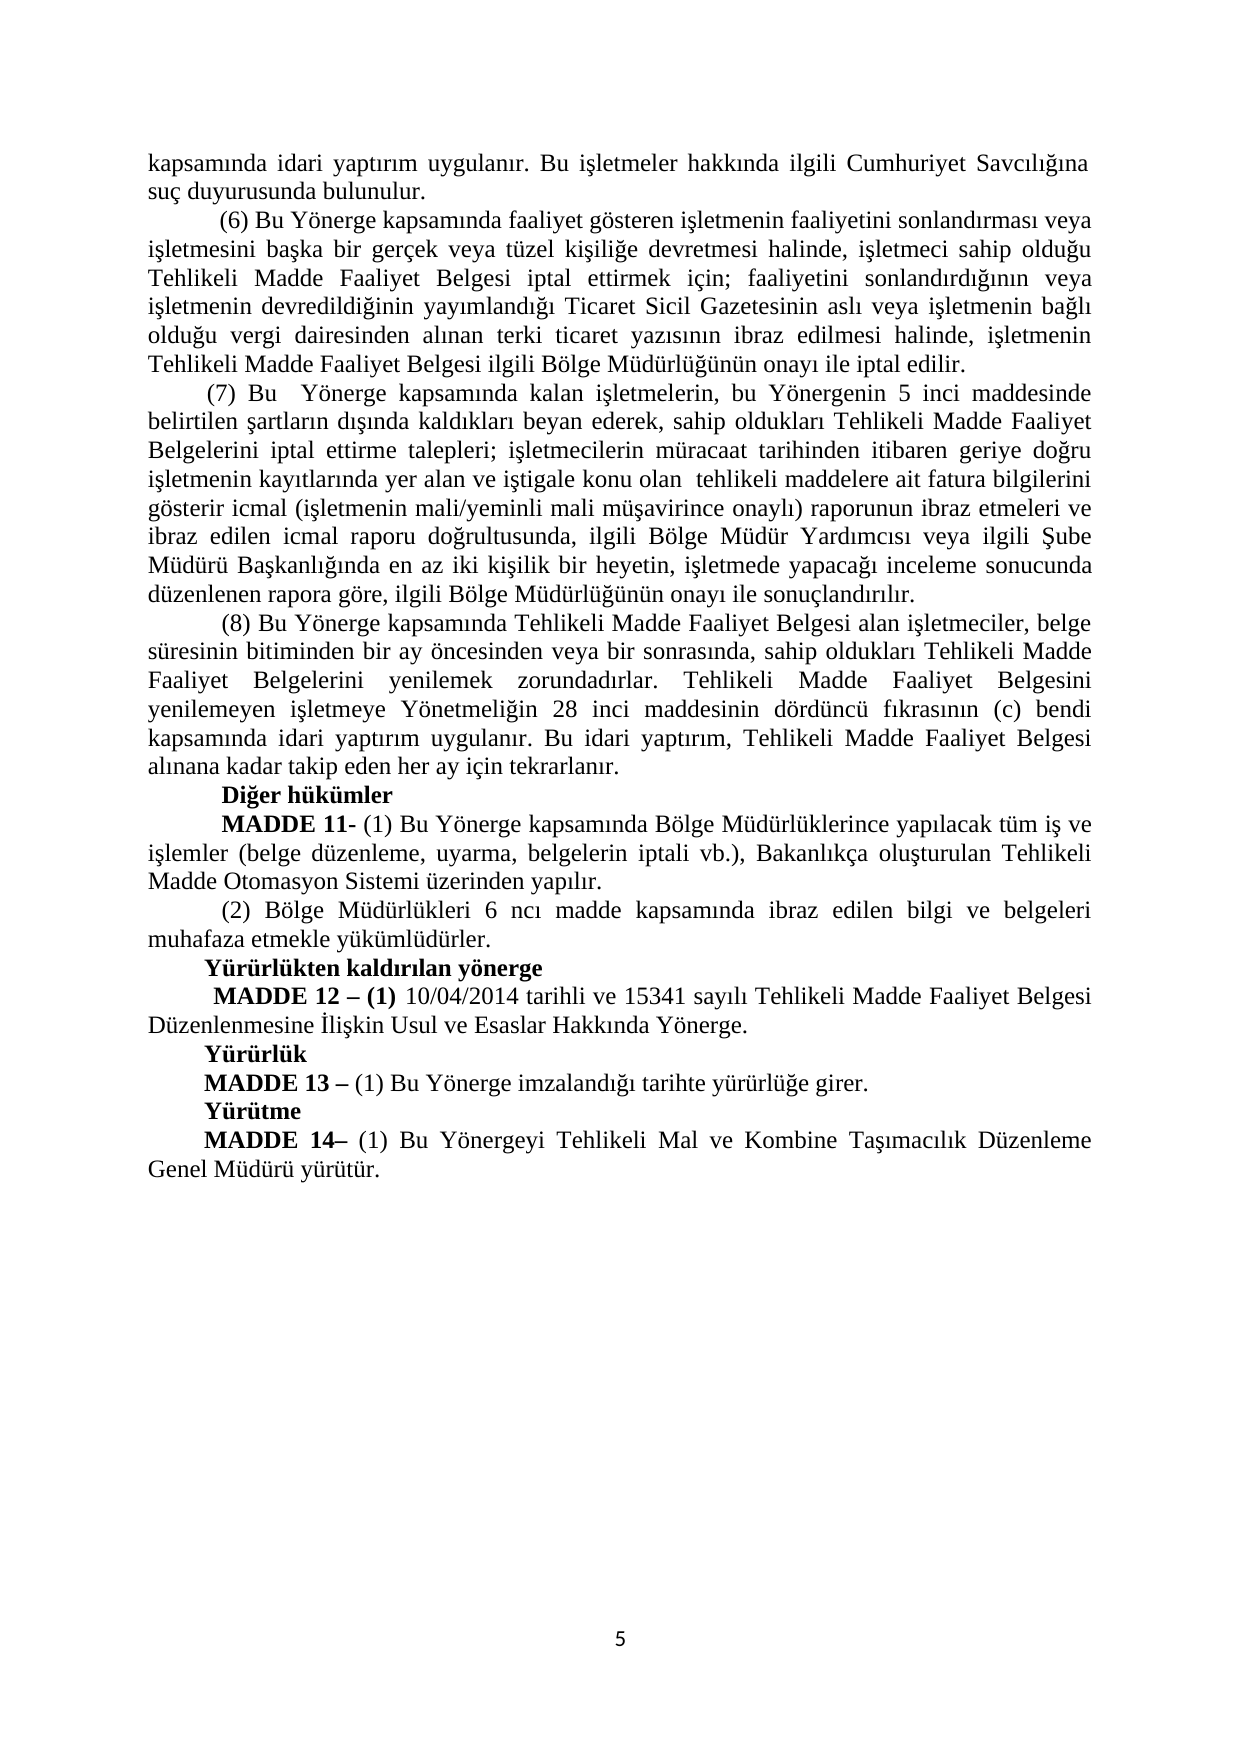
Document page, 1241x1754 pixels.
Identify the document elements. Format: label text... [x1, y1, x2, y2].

text (2) Bölge Müdürlükleri 6 ncı madde kapsamında ibraz edilen bilgi ve belgeleri muhafaza etmekle yükümlüdürler. [148, 895, 1093, 953]
text (8) Bu Yönerge kapsamında Tehlikeli Madde Faaliyet Belgesi alan işletmeciler, belge süresinin bitiminden bir ay öncesinden veya bir sonrasında, sahip oldukları Tehlikeli Madde Faaliyet Belgelerini yenilemek zorundadırlar. Tehlikeli Madde Faaliyet Belgesini yenilemeyen işletmeye Yönetmeliğin 28 inci maddesinin dördüncü fıkrasının (c) bendi kapsamında idari yaptırım uygulanır. Bu idari yaptırım, Tehlikeli Madde Faaliyet Belgesi alınana kadar takip eden her ay için tekrarlanır. [148, 608, 1093, 780]
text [148, 148, 1089, 205]
text MADDE 11- (1) Bu Yönerge kapsamında Bölge Müdürlüklerince yapılacak tüm iş ve işlemler (belge düzenleme, uyarma, belgelerin iptali vb.), Bakanlıkça oluşturulan Tehlikeli Madde Otomasyon Sistemi üzerinden yapılır. [148, 809, 1093, 895]
text Yürütme [148, 1096, 1093, 1125]
text MADDE 14– (1) Bu Yönergeyi Tehlikeli Mal ve Kombine Taşımacılık Düzenleme Genel Müdürü yürütür. [148, 1125, 1093, 1183]
text Diğer hükümler [148, 780, 1093, 809]
text Yürürlük [148, 1039, 1093, 1068]
text (7) Bu Yönerge kapsamında kalan işletmelerin, bu Yönergenin 5 inci maddesinde belirtilen şartların dışında kaldıkları beyan ederek, sahip oldukları Tehlikeli Madde Faaliyet Belgelerini iptal ettirme talepleri; işletmecilerin müracaat tarihinden itibaren geriye doğru işletmenin kayıtlarında yer alan ve iştigale konu olan tehlikeli maddelere ait fatura bilgilerini gösterir icmal (işletmenin mali/yeminli mali müşavirince onaylı) raporunun ibraz etmeleri ve ibraz edilen icmal raporu doğrultusunda, ilgili Bölge Müdür Yardımcısı veya ilgili Şube Müdürü Başkanlığında en az iki kişilik bir heyetin, işletmede yapacağı inceleme sonucunda düzenlenen rapora göre, ilgili Bölge Müdürlüğünün onayı ile sonuçlandırılır. [148, 378, 1093, 608]
text Yürürlükten kaldırılan yönerge [148, 953, 1093, 981]
text MADDE 13 – (1) Bu Yönerge imzalandığı tarihte yürürlüğe girer. [148, 1068, 1093, 1096]
text (6) Bu Yönerge kapsamında faaliyet gösteren işletmenin faaliyetini sonlandırması veya işletmesini başka bir gerçek veya tüzel kişiliğe devretmesi halinde, işletmeci sahip olduğu Tehlikeli Madde Faaliyet Belgesi iptal ettirmek için; faaliyetini sonlandırdığının veya işletmenin devredildiğinin yayımlandığı Ticaret Sicil Gazetesinin aslı veya işletmenin bağlı olduğu vergi dairesinden alınan terki ticaret yazısının ibraz edilmesi halinde, işletmenin Tehlikeli Madde Faaliyet Belgesi ilgili Bölge Müdürlüğünün onayı ile iptal edilir. [148, 205, 1093, 378]
text MADDE 12 – (1) 10/04/2014 tarihli ve 15341 sayılı Tehlikeli Madde Faaliyet Belgesi Düzenlenmesine İlişkin Usul ve Esaslar Hakkında Yönerge. [148, 981, 1093, 1039]
